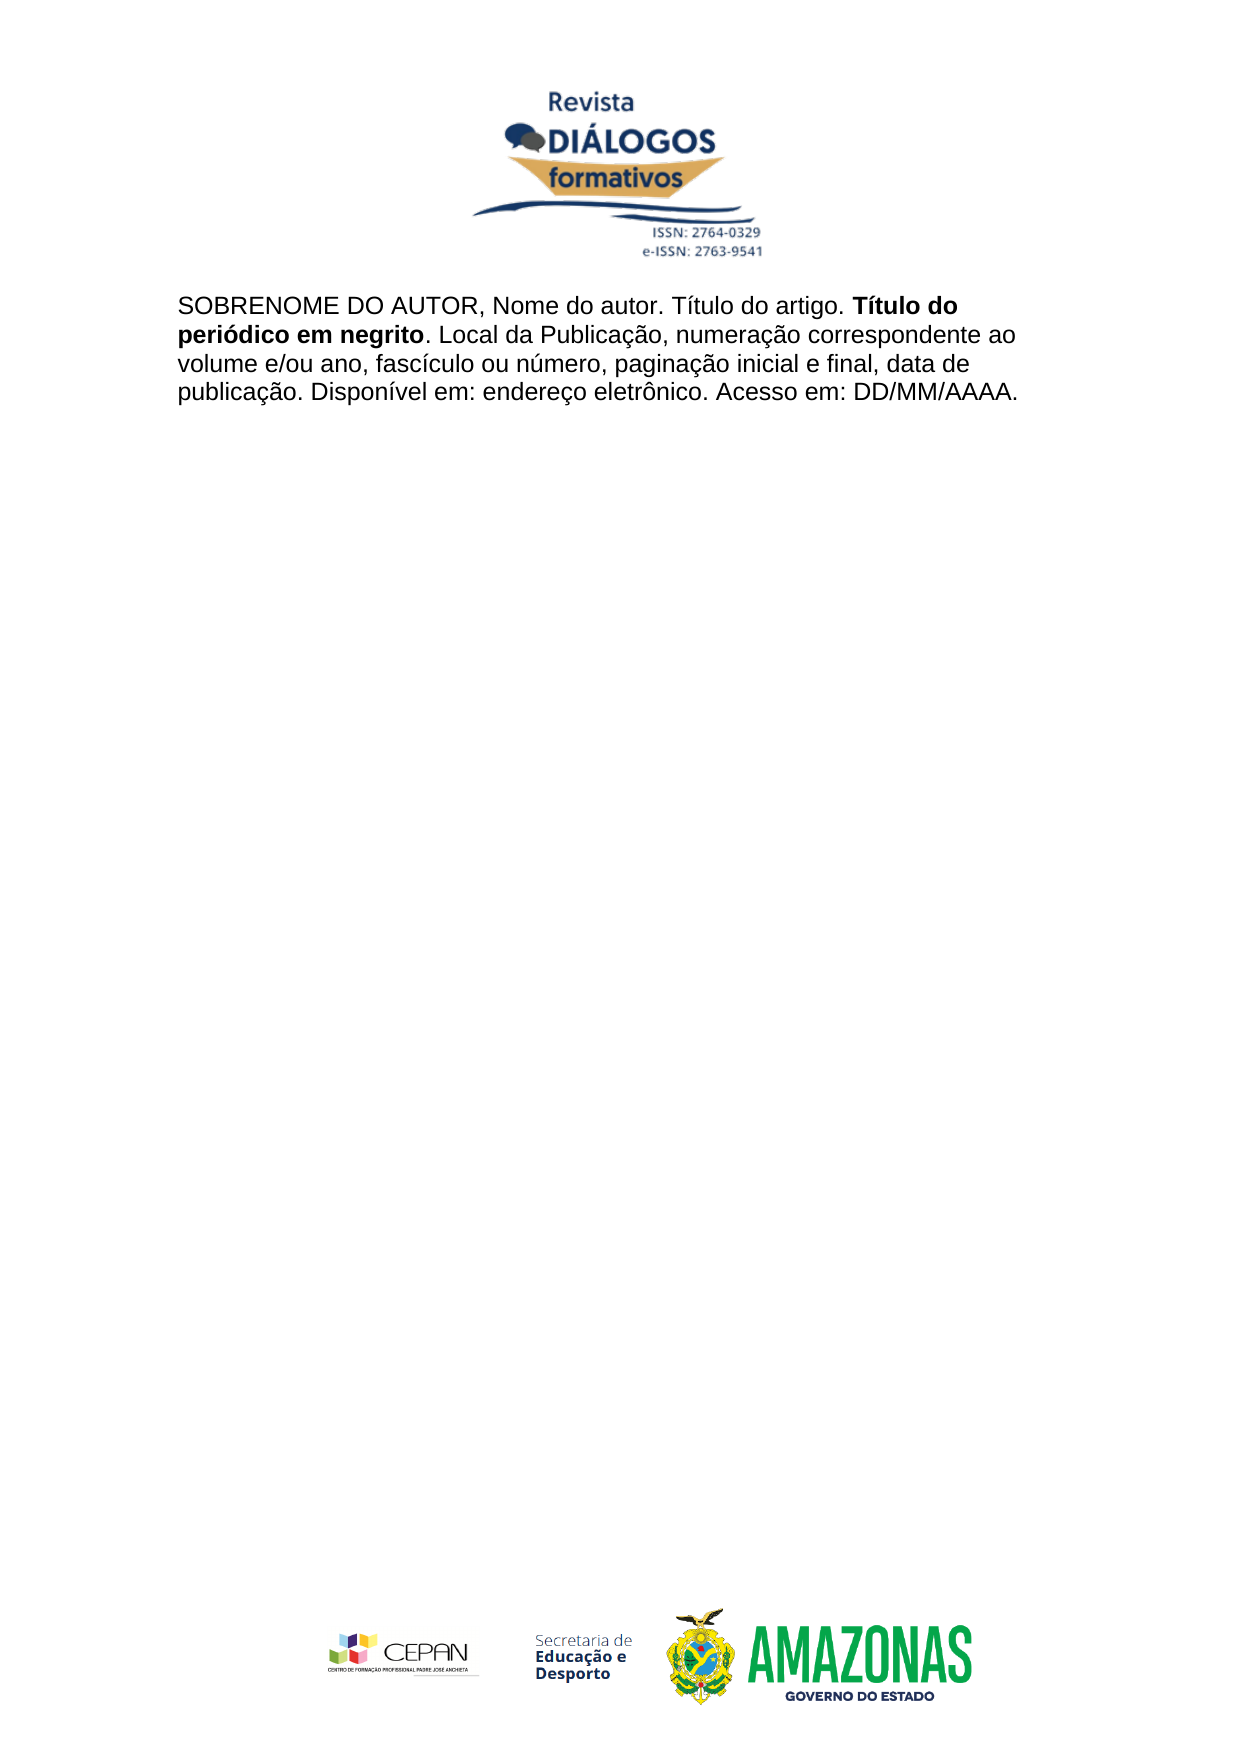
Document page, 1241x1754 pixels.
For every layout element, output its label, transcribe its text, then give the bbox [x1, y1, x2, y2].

picture [456, 59, 784, 292]
text SOBRENOME DO AUTOR, Nome do autor. Título do artigo. Título do periódico em negrito. Local da Publicação, numeração correspondente ao volume e/ou ano, fascículo ou número, paginação inicial e final, data de publicação. Disponível em: endereço eletrônico. Acesso em: DD/MM/AAAA. [177, 291, 1063, 406]
picture [528, 1597, 982, 1712]
picture [327, 1626, 480, 1678]
